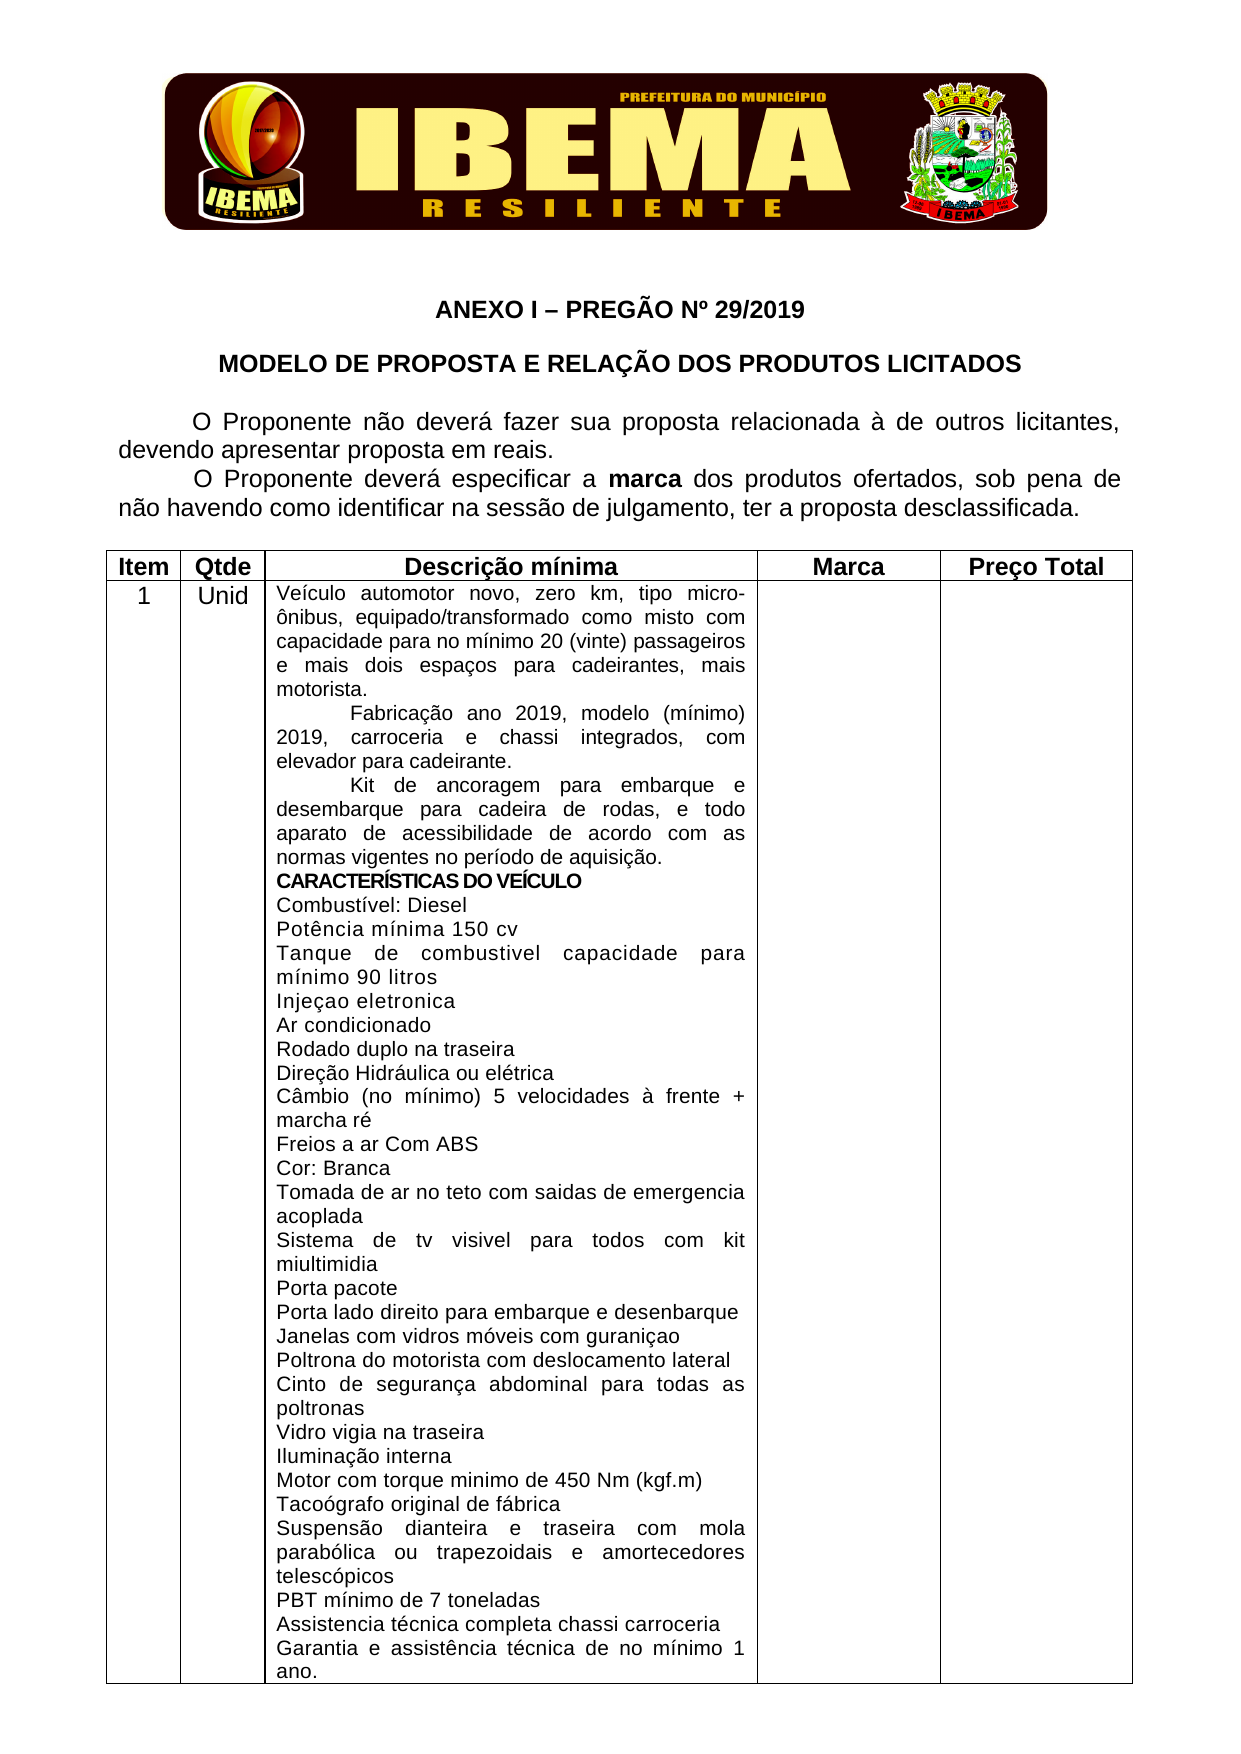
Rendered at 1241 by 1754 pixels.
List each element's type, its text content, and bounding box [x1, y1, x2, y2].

table_header Preço Total [941, 551, 1132, 580]
table_cell Unid [181, 581, 264, 1683]
text O Proponente não deverá fazer sua proposta relacionada à de outros licitantes, devendo apresentar proposta em reais. [118, 407, 1122, 464]
table_header Descrição mínima [266, 551, 757, 580]
table_cell 1 [107, 581, 180, 1683]
table_cell [758, 581, 940, 1683]
table_header Qtde [181, 551, 264, 580]
text MODELO DE PROPOSTA E RELAÇÃO DOS PRODUTOS LICITADOS [118, 349, 1122, 378]
picture [161, 73, 1048, 230]
table_cell [941, 581, 1132, 1683]
text O Proponente deverá especificar a marca dos produtos ofertados, sob pena de não havendo como identificar na sessão de julgamento, ter a proposta desclassificada. [118, 464, 1122, 522]
text ANEXO I – PREGÃO Nº 29/2019 [118, 295, 1122, 324]
table_header Marca [758, 551, 940, 580]
table_header Item [107, 551, 180, 580]
